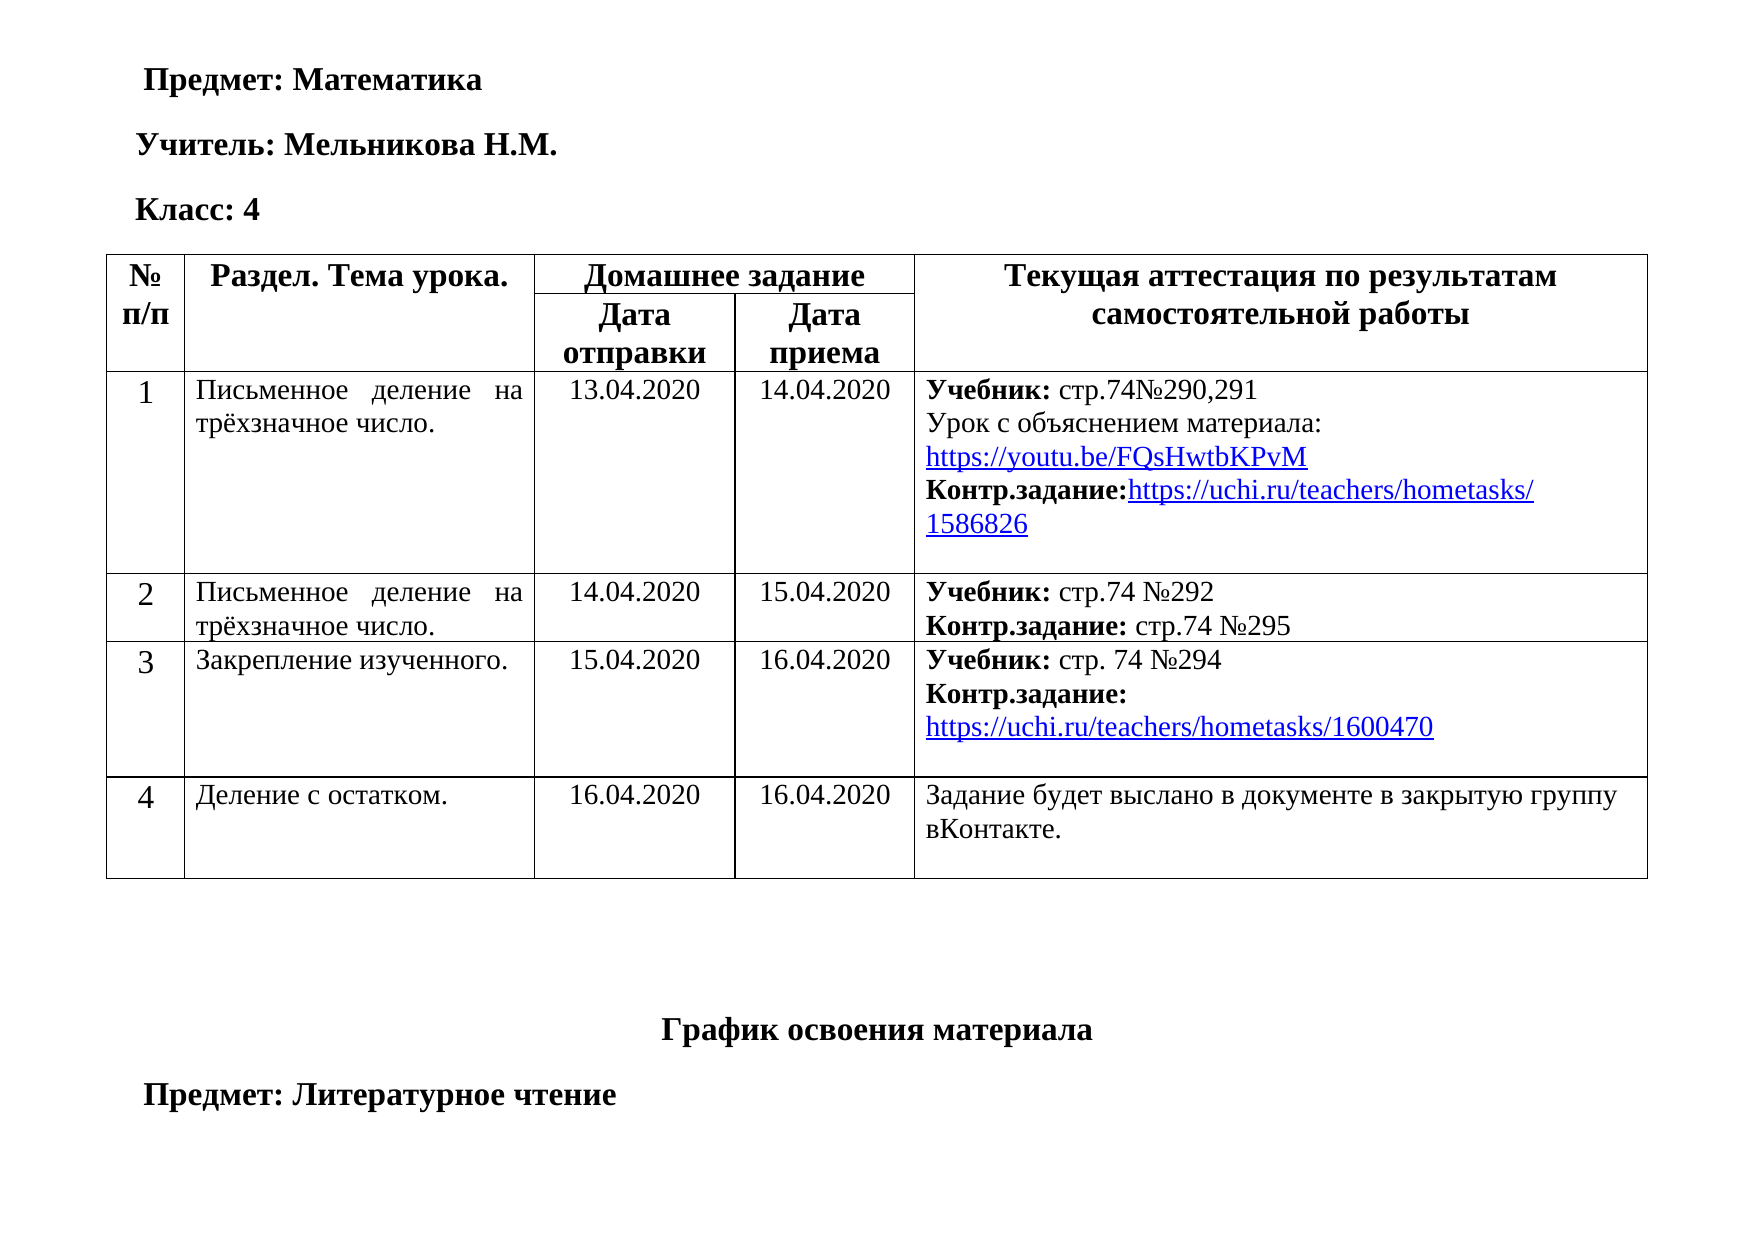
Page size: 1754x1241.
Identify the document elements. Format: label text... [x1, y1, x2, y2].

table_cell 15.04.2020 [535, 642, 734, 776]
table_cell 4 [107, 778, 184, 878]
text Предмет: Литературное чтение [118, 1074, 1636, 1112]
text Класс: 4 [118, 189, 1636, 227]
table_header № п/п [107, 255, 184, 371]
table_cell 16.04.2020 [535, 778, 734, 878]
table_cell 13.04.2020 [535, 372, 734, 573]
table_cell Учебник: стр. 74 №294 Контр.задание: https://uchi.ru/teachers/hometasks/1600470 [915, 642, 1647, 776]
table_header Домашнее задание [535, 255, 914, 293]
table_cell 16.04.2020 [736, 778, 914, 878]
table_cell 14.04.2020 [736, 372, 914, 573]
table_cell Учебник: стр.74 №292 Контр.задание: стр.74 №295 [915, 574, 1647, 641]
table_cell 16.04.2020 [736, 642, 914, 776]
table_cell 3 [107, 642, 184, 776]
table_cell 15.04.2020 [736, 574, 914, 641]
table_cell 14.04.2020 [535, 574, 734, 641]
table_cell Деление с остатком. [185, 778, 534, 878]
table_cell Дата приема [736, 294, 914, 371]
table_cell Задание будет выслано в документе в закрытую группу вКонтакте. [915, 778, 1647, 878]
table_cell Дата отправки [535, 294, 734, 371]
table_cell 2 [107, 574, 184, 641]
table_cell 1 [107, 372, 184, 573]
text Учитель: Мельникова Н.М. [118, 124, 1636, 162]
table_cell Учебник: стр.74№290,291 Урок с объяснением материала: https://youtu.be/FQsHwtbKPvM Контр.задание:https://uchi.ru/teachers/hometasks/1586826 [915, 372, 1647, 573]
table_header Раздел. Тема урока. [185, 255, 534, 371]
table_cell Письменное деление на трёхзначное число. [185, 372, 534, 573]
table_cell Письменное деление на трёхзначное число. [185, 574, 534, 641]
table_header Текущая аттестация по результатам самостоятельной работы [915, 255, 1647, 371]
text Предмет: Математика [118, 59, 1636, 97]
text График освоения материала [118, 1009, 1636, 1047]
table_cell Закрепление изученного. [185, 642, 534, 776]
